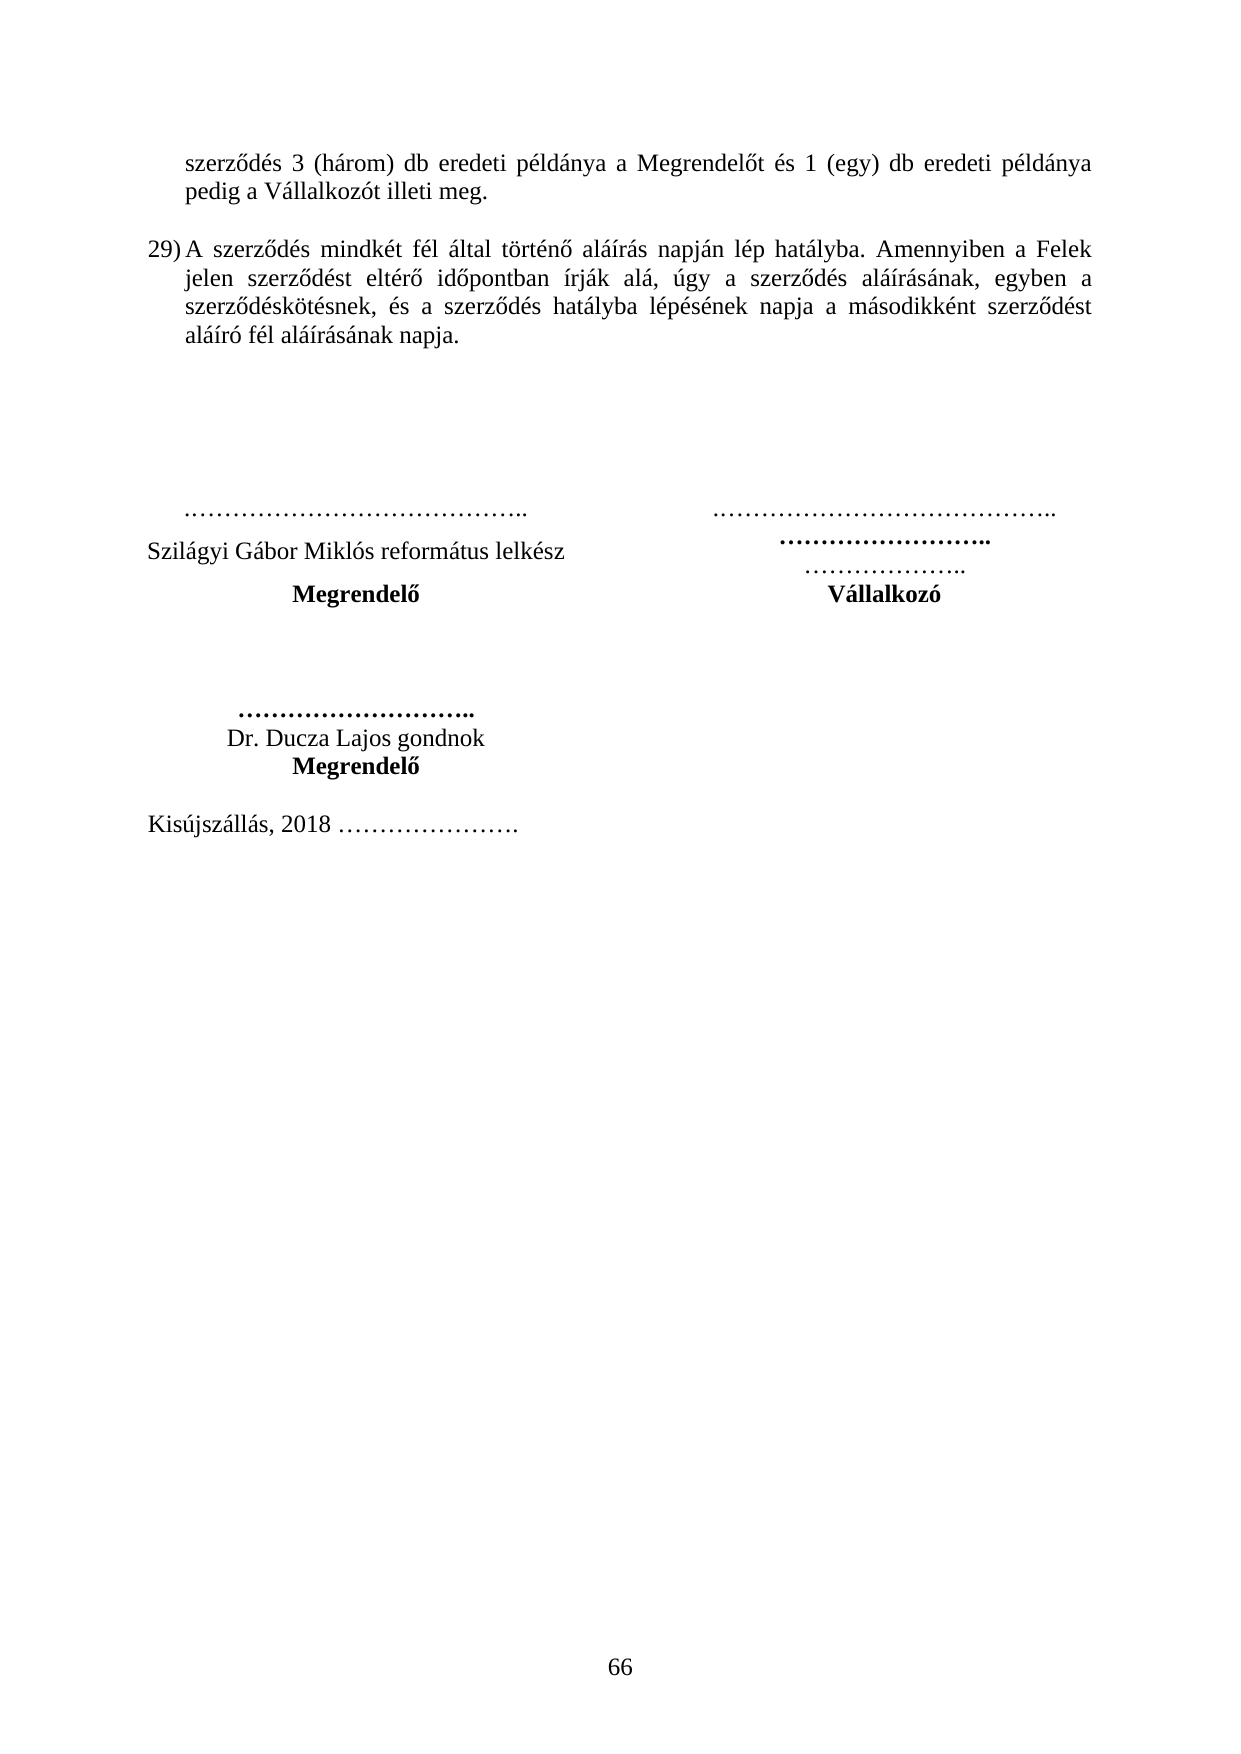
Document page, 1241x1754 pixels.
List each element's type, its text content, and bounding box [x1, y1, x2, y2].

table_cell Vállalkozó [620, 579, 1149, 780]
table_header .………………………………….. [91, 378, 620, 521]
table_cell …………………….. ……………….. [620, 521, 1149, 579]
text Kisújszállás, 2018 …………………. [148, 809, 1093, 838]
table_header .………………………………….. [620, 378, 1149, 521]
table_cell Szilágyi Gábor Miklós református lelkész [91, 521, 620, 579]
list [148, 148, 1093, 205]
table_cell Megrendelő ……………………….. Dr. Ducza Lajos gondnok Megrendelő [91, 579, 620, 780]
list A szerződés mindkét fél által történő aláírás napján lép hatályba. Amennyiben a Felek jelen szerződést eltérő időpontban írják alá, úgy a szerződés aláírásának, egyben a szerződéskötésnek, és a szerződés hatályba lépésének napja a másodikként szerződést aláíró fél aláírásának napja. [148, 234, 1093, 349]
